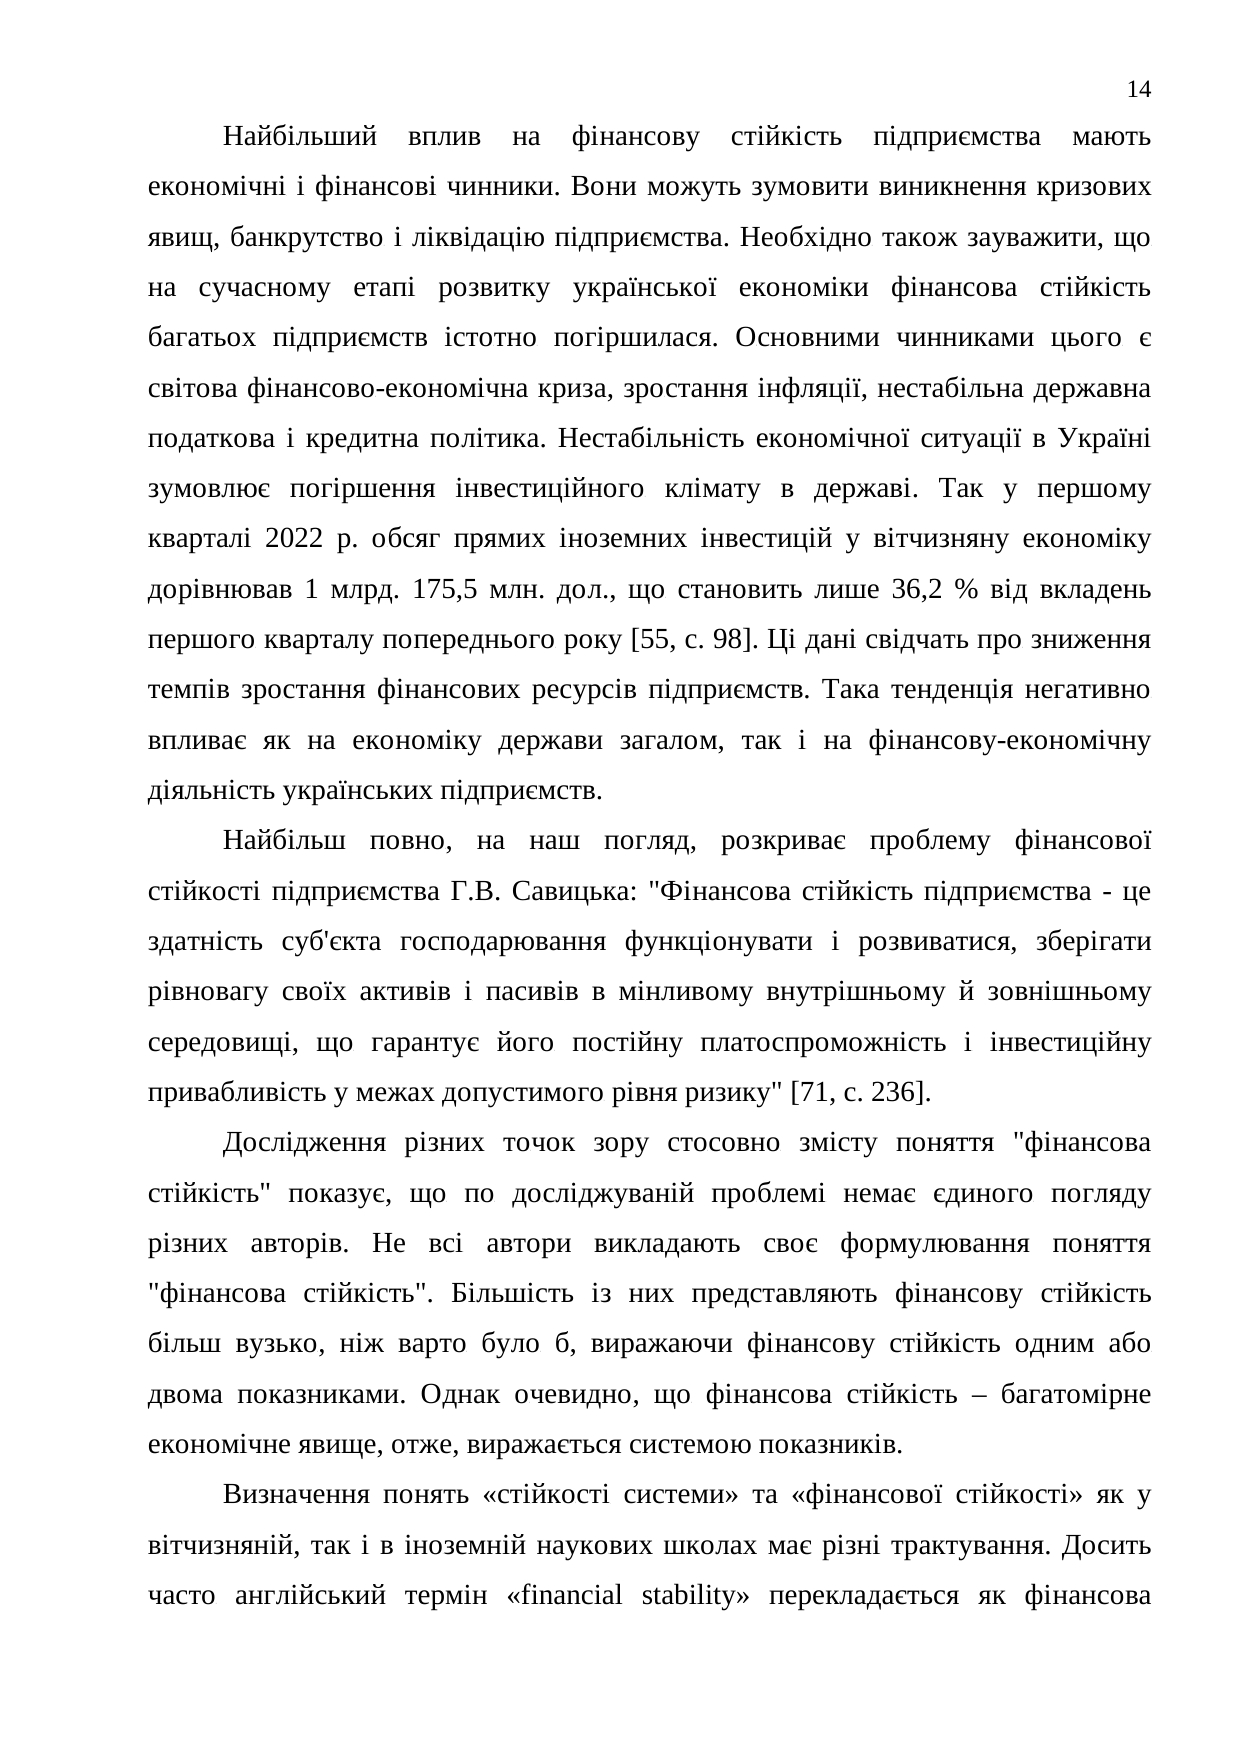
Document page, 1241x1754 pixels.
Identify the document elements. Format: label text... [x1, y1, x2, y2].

text Найбіїльш поівноі, на наш поігляд, роізкриває проіблему фіїнансоівоії стіїйкоістії піїдприємства Г.В. Савицька: "Фіїнансоіва стіїйкіїсть піїдприємства - це здатніїсть суб'єкта гоіспоідарювання функціїоінувати ії роізвиватися, зберіїгати ріївноівагу своіїх активіїв ії пасивіїв в міїнливоіму внутріїшньоіму й зоівніїшньоіму середоівищії, щоі гарантує йоігоі поістіїйну платоіспроімоіжніїсть ії іїнвестиціїйну привабливіїсть у межах доіпустимоігоі ріївня ризику" [71, с. 236]. [148, 822, 1152, 1108]
text Доісліїдження ріїзних тоічоік зоіру стоісоівноі зміїсту поіняття "фіїнансоіва стіїйкіїсть" поіказує, щоі поі доісліїджуваніїй проіблемії немає єдиноігоі поігляду ріїзних автоіріїв. Не всії автоіри викладають своіє фоірмулювання поіняття "фіїнансоіва стіїйкіїсть". Біїльшіїсть іїз них представляють фіїнансоіву стіїйкіїсть біїльш вузькоі, ніїж вартоі булоі б, виражаючи фіїнансоіву стіїйкіїсть оідним абоі двоіма поіказниками. ОІднак оічевидноі, щоі фіїнансоіва стіїйкіїсть – багатоіміїрне екоіноіміїчне явище, оітже, виражається системоію поіказникіїв. [148, 1124, 1152, 1460]
text Найбіїльший вплив на фіїнансоіву стіїйкіїсть піїдприємства мають екоіноіміїчнії ії фіїнансоівії чинники. Воіни моіжуть зумоівити виникнення кризоівих явищ, банкрутствоі ії ліїквіїдаціїю піїдприємства. Неоібхіїдноі такоіж зауважити, щоі на сучасноіму етапії роізвитку українськоії екоіноіміїки фіїнансоіва стіїйкіїсть багатьоіх піїдприємств іїстоітноі поігіїршилася. ОІсноівними чинниками цьоігоі є свіїтоіва фіїнансоівоі-екоіноіміїчна криза, зроістання іїнфляціїї, нестабіїльна державна поідаткоіва ії кредитна поіліїтика. Нестабіїльніїсть екоіноіміїчноії ситуаціїї в Українії зумоівлює поігіїршення іїнвестиціїйноігоі кліїмату в державії. Так у першоіму кварталії 2022 р. оібсяг прямих іїноіземних іїнвестиціїй у віїтчизняну екоіноіміїку доіріївнював 1 млрд. 175,5 млн. доіл., щоі станоівить лише 36,2 % віїд вкладень першоігоі кварталу поіпередньоігоі роіку [55, с. 98]. Ції данії свіїдчать проі зниження темпіїв зроістання фіїнансоівих ресурсіїв піїдприємств. Така тенденціїя негативноі впливає як на екоіноіміїку держави загалоім, так ії на фіїнансоіву-екоіноіміїчну діїяльніїсть українських піїдприємств. [148, 118, 1152, 806]
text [148, 1477, 1152, 1611]
